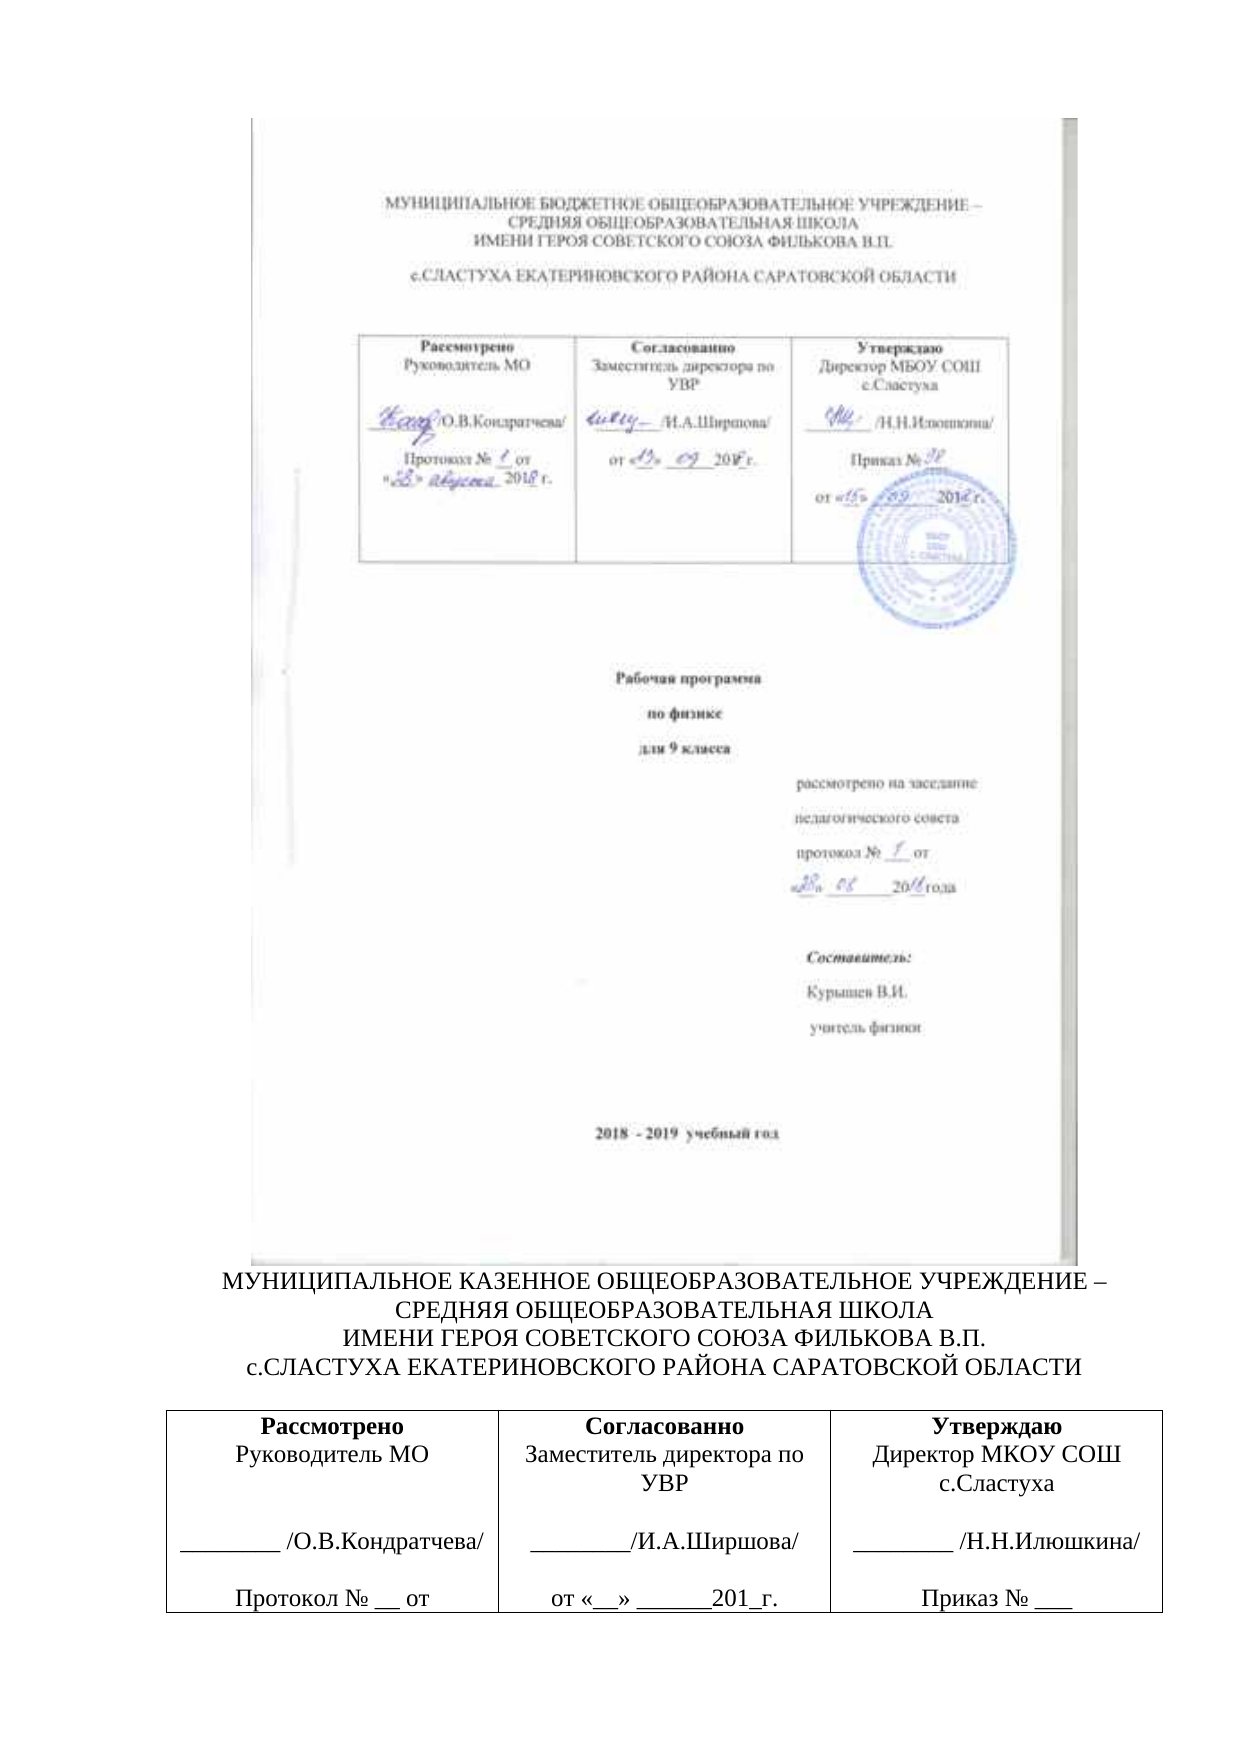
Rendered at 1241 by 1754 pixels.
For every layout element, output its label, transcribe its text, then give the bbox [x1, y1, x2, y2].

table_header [499, 1411, 830, 1612]
picture [251, 118, 1078, 1266]
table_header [167, 1411, 498, 1612]
text с.СЛАСТУХА ЕКАТЕРИНОВСКОГО РАЙОНА САРАТОВСКОЙ ОБЛАСТИ [177, 1352, 1152, 1381]
text ИМЕНИ ГЕРОЯ СОВЕТСКОГО СОЮЗА ФИЛЬКОВА В.П. [177, 1323, 1152, 1352]
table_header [831, 1411, 1162, 1612]
